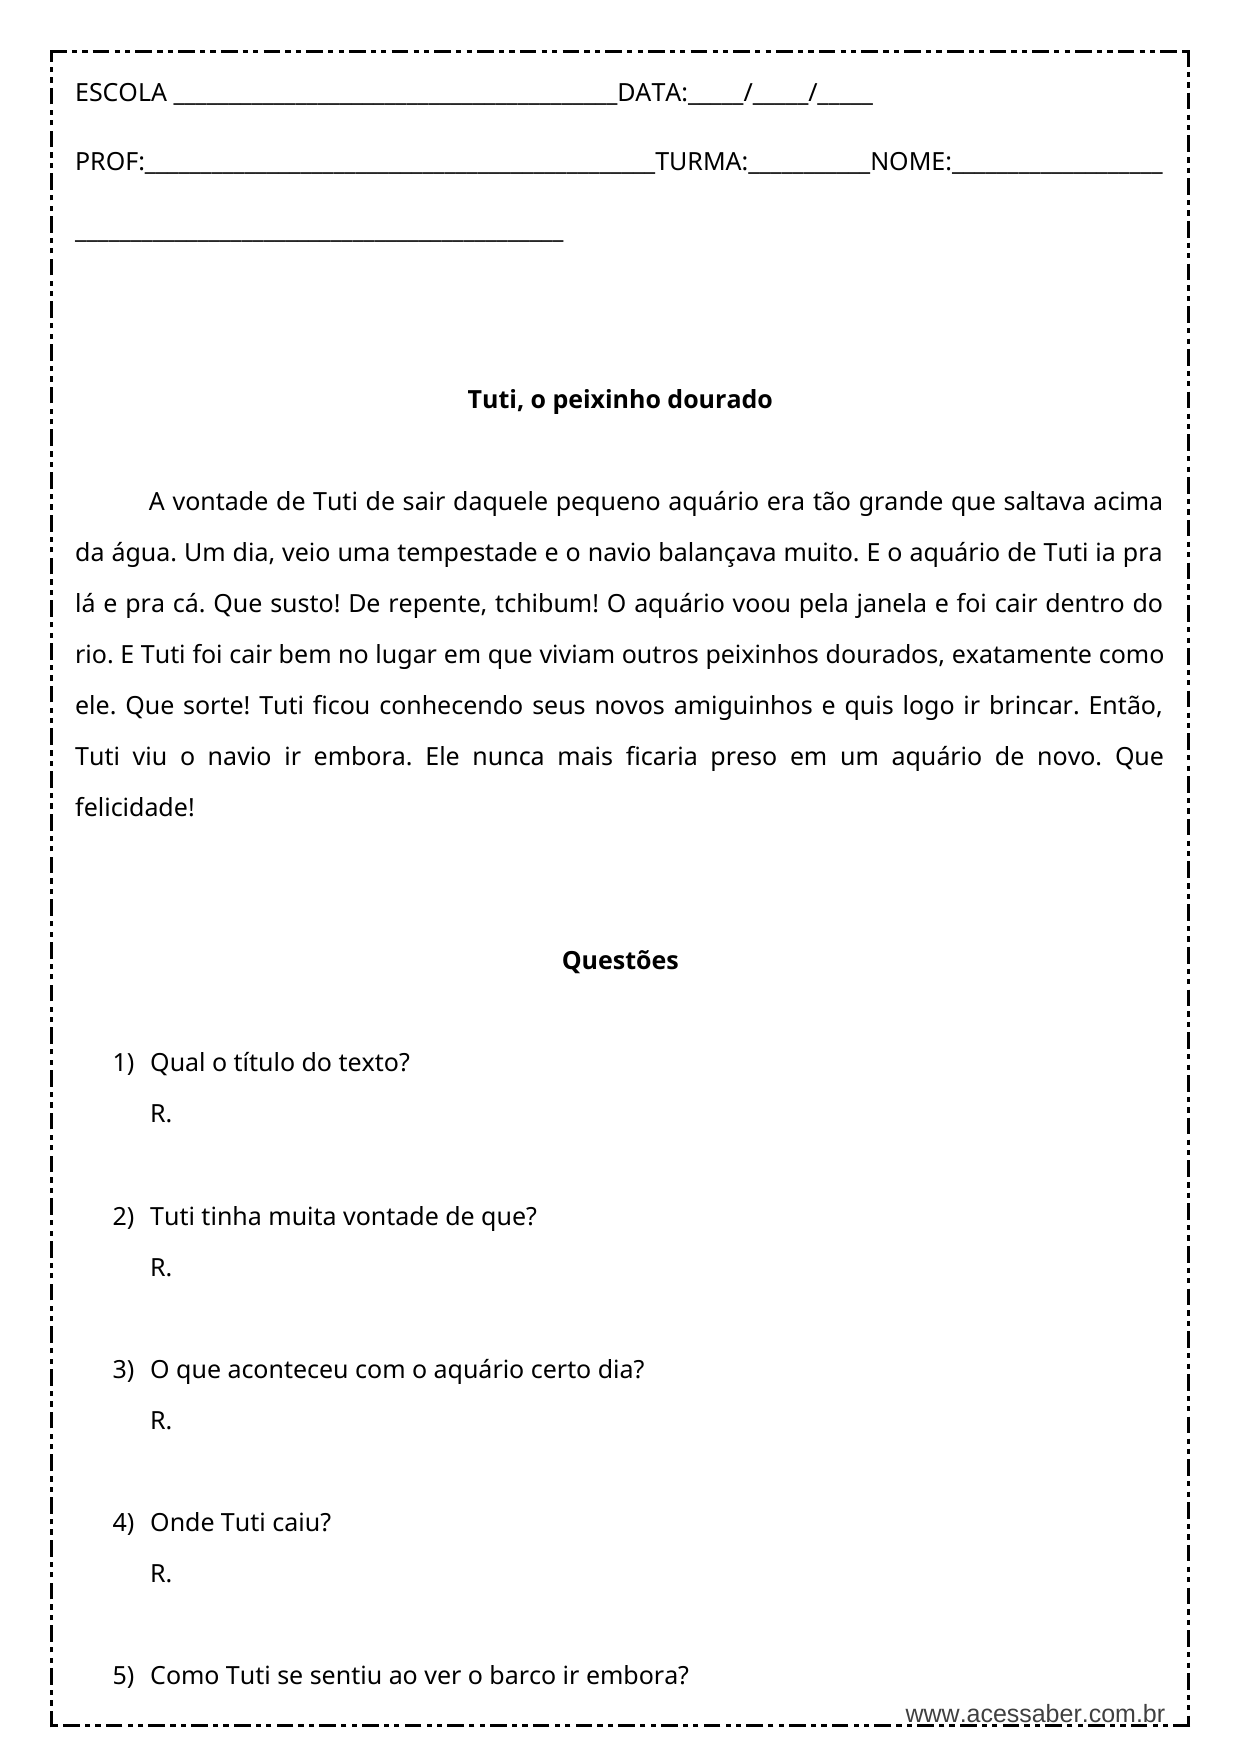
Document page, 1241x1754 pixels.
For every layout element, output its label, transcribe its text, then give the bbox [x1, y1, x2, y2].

list Como Tuti se sentiu ao ver o barco ir embora? [112, 1657, 1165, 1692]
text PROF:______________________________________________TURMA:___________NOME:_______________________________________________________________ [75, 143, 1165, 245]
text A vontade de Tuti de sair daquele pequeno aquário era tão grande que saltava acima da água. Um dia, veio uma tempestade e o navio balançava muito. E o aquário de Tuti ia pra lá e pra cá. Que susto! De repente, tchibum! O aquário voou pela janela e foi cair dentro do rio. E Tuti foi cair bem no lugar em que viviam outros peixinhos dourados, exatamente como ele. Que sorte! Tuti ficou conhecendo seus novos amiguinhos e quis logo ir brincar. Então, Tuti viu o navio ir embora. Ele nunca mais ficaria preso em um aquário de novo. Que felicidade! [75, 483, 1165, 824]
list O que aconteceu com o aquário certo dia? [112, 1351, 1165, 1385]
text Tuti, o peixinho dourado [75, 381, 1165, 416]
list Qual o título do texto? [112, 1045, 1165, 1079]
text Questões [75, 943, 1165, 977]
list R. [150, 1402, 1165, 1436]
list Tuti tinha muita vontade de que? [112, 1198, 1165, 1232]
list R. [150, 1096, 1165, 1130]
list R. [150, 1249, 1165, 1283]
text ESCOLA ________________________________________DATA:_____/_____/_____ [75, 75, 1165, 109]
list R. [150, 1555, 1165, 1589]
list Onde Tuti caiu? [112, 1504, 1165, 1538]
